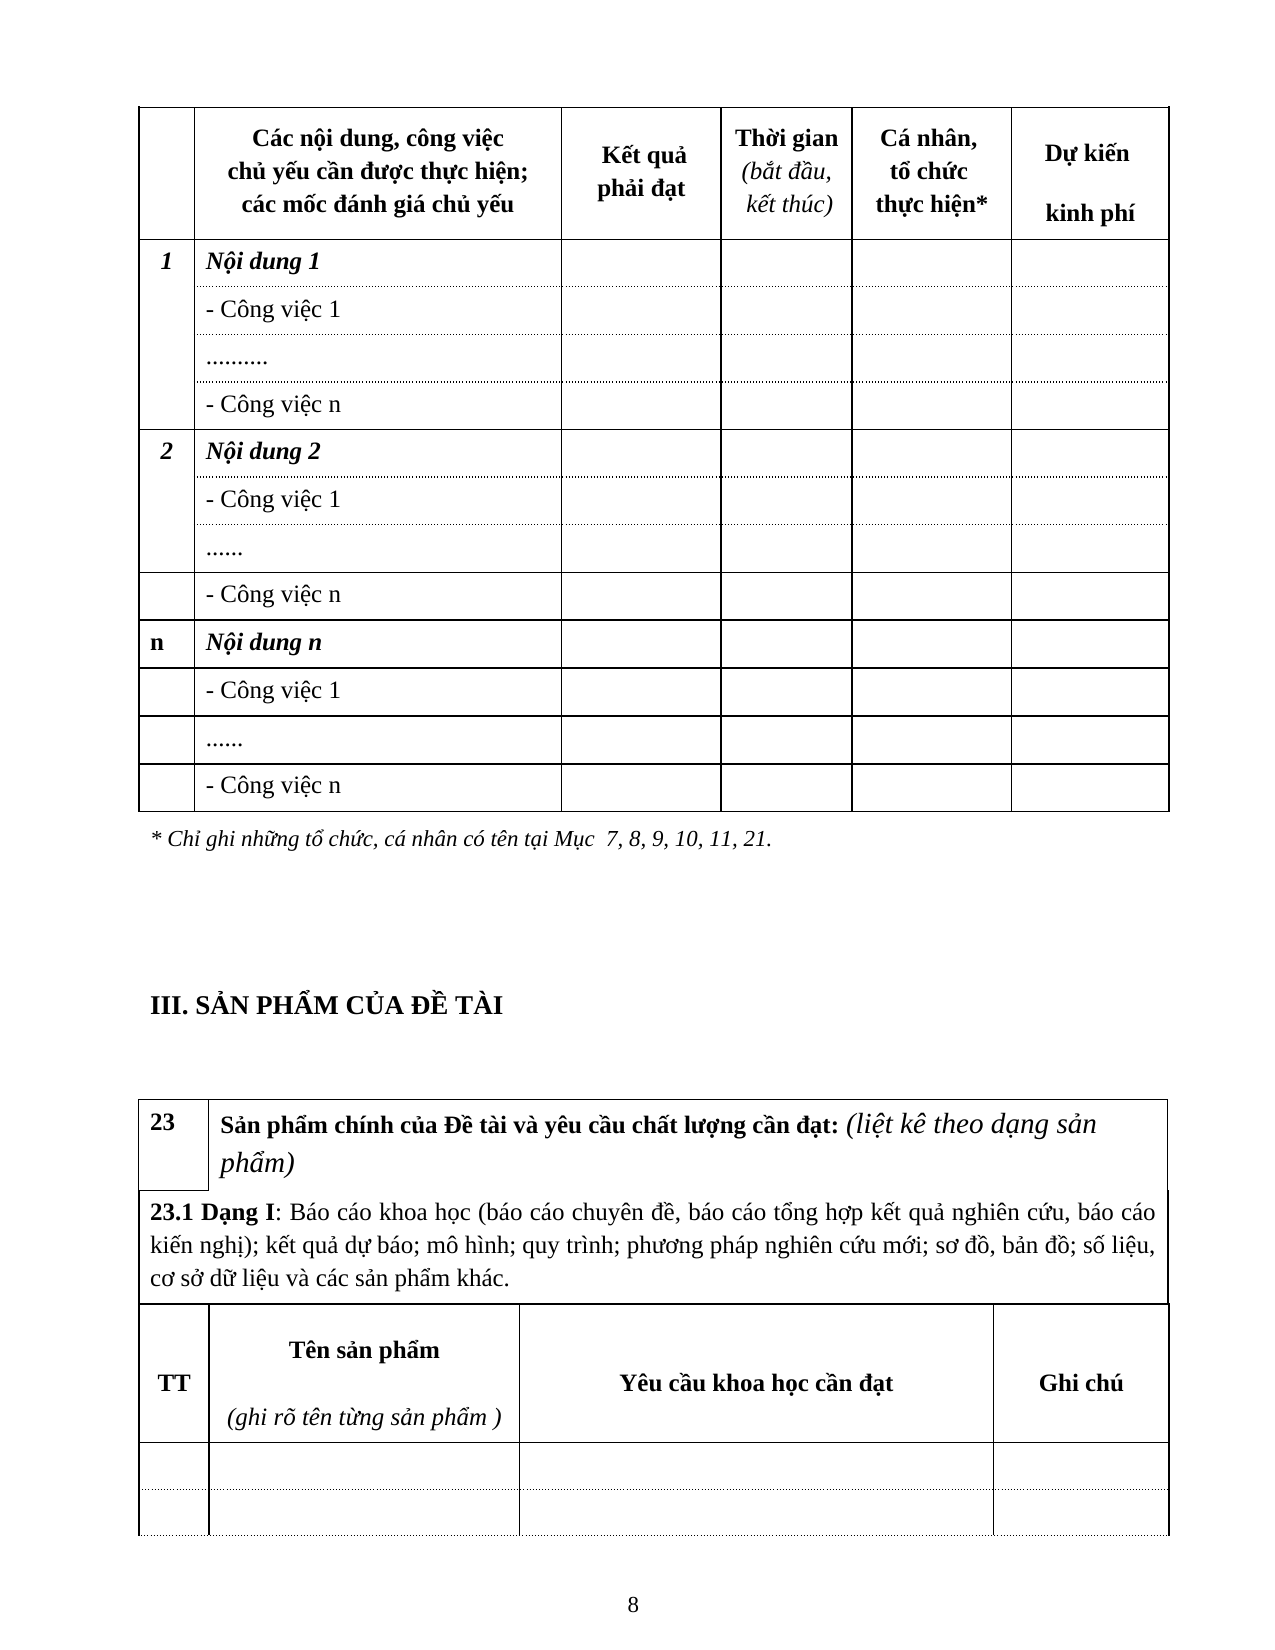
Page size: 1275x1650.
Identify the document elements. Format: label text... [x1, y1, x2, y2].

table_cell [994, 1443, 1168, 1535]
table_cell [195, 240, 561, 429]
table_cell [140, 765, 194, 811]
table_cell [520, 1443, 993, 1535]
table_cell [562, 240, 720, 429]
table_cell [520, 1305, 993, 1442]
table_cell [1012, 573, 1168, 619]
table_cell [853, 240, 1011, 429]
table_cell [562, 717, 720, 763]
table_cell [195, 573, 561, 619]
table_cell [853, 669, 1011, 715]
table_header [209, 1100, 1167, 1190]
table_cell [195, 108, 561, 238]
text * Chỉ ghi những tổ chức, cá nhân có tên tại Mục 7, 8, 9, 10, 11, 21. [150, 825, 1116, 851]
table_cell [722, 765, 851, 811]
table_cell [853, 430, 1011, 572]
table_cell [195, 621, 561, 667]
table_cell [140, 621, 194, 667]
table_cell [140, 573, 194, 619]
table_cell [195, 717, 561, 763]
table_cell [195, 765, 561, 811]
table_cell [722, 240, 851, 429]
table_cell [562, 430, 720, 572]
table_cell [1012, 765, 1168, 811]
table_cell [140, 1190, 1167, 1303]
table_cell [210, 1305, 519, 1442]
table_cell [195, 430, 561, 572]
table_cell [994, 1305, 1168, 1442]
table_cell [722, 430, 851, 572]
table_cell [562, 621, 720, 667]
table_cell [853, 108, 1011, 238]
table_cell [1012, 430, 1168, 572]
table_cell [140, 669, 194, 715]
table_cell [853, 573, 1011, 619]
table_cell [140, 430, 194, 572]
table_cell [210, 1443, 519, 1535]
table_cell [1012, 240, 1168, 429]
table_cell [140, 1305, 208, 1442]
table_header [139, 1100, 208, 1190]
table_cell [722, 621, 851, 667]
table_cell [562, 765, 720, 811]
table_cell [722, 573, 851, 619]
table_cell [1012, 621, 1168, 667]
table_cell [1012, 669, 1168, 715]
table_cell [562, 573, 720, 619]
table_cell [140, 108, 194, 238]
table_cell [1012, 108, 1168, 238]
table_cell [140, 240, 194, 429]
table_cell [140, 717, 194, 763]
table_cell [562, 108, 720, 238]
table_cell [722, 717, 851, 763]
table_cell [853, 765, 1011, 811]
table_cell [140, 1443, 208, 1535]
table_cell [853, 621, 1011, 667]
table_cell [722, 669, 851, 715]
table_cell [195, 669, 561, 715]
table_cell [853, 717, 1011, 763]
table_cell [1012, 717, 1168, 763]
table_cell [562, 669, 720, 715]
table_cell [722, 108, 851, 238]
text III. SẢN PHẨM CỦA ĐỀ TÀI [150, 989, 1116, 1020]
